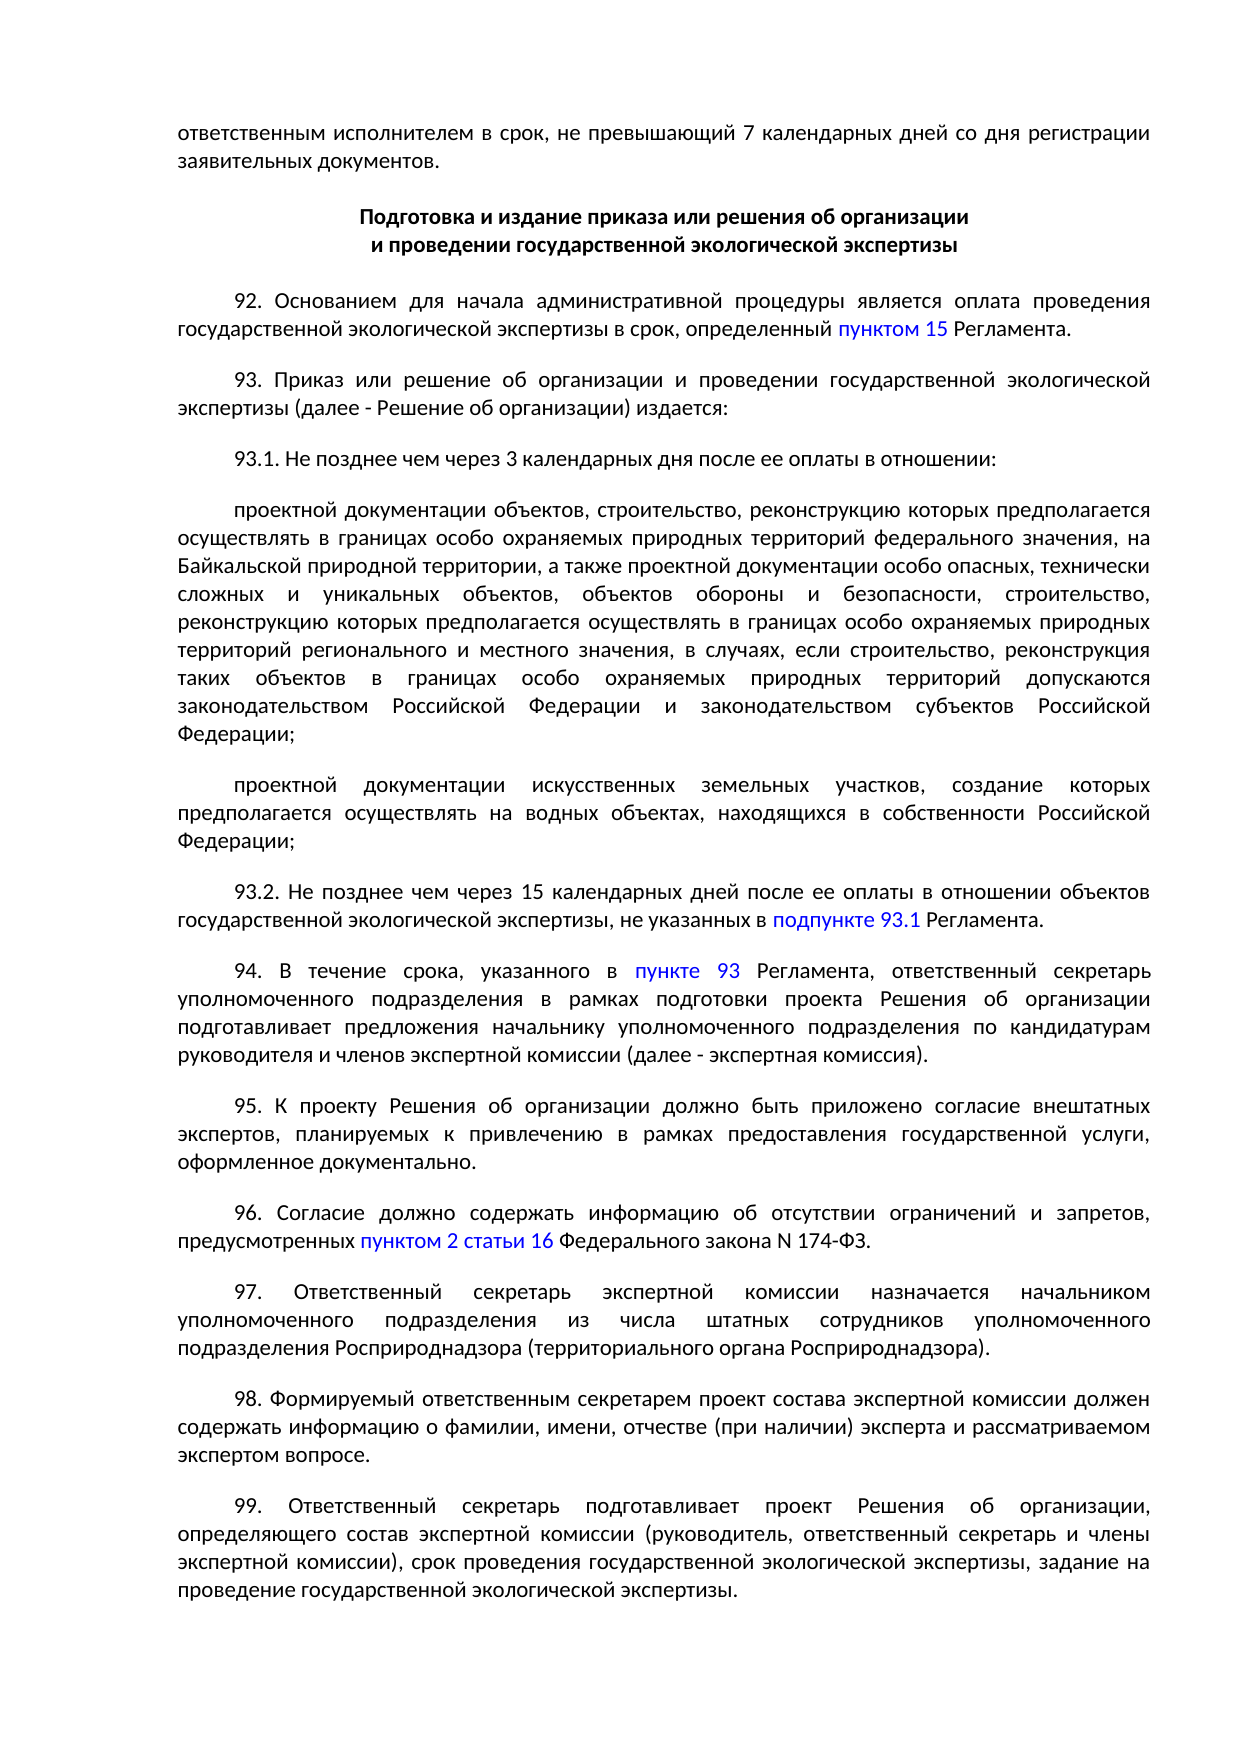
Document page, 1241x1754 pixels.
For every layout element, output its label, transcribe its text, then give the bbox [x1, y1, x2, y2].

text 96. Согласие должно содержать информацию об отсутствии ограничений и запретов, предусмотренных пунктом 2 статьи 16 Федерального закона N 174-ФЗ. [177, 1198, 1152, 1254]
text 97. Ответственный секретарь экспертной комиссии назначается начальником уполномоченного подразделения из числа штатных сотрудников уполномоченного подразделения Росприроднадзора (территориального органа Росприроднадзора). [177, 1277, 1152, 1361]
title Подготовка и издание приказа или решения об организации [177, 202, 1152, 230]
text 92. Основанием для начала административной процедуры является оплата проведения государственной экологической экспертизы в срок, определенный пунктом 15 Регламента. [177, 286, 1152, 342]
text 93.1. Не позднее чем через 3 календарных дня после ее оплаты в отношении: [177, 444, 1152, 472]
text 93. Приказ или решение об организации и проведении государственной экологической экспертизы (далее - Решение об организации) издается: [177, 365, 1152, 421]
text 95. К проекту Решения об организации должно быть приложено согласие внештатных экспертов, планируемых к привлечению в рамках предоставления государственной услуги, оформленное документально. [177, 1091, 1152, 1175]
text проектной документации искусственных земельных участков, создание которых предполагается осуществлять на водных объектах, находящихся в собственности Российской Федерации; [177, 770, 1152, 854]
text 93.2. Не позднее чем через 15 календарных дней после ее оплаты в отношении объектов государственной экологической экспертизы, не указанных в подпункте 93.1 Регламента. [177, 877, 1152, 933]
title и проведении государственной экологической экспертизы [177, 230, 1152, 258]
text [177, 118, 1152, 174]
text проектной документации объектов, строительство, реконструкцию которых предполагается осуществлять в границах особо охраняемых природных территорий федерального значения, на Байкальской природной территории, а также проектной документации особо опасных, технически сложных и уникальных объектов, объектов обороны и безопасности, строительство, реконструкцию которых предполагается осуществлять в границах особо охраняемых природных территорий регионального и местного значения, в случаях, если строительство, реконструкция таких объектов в границах особо охраняемых природных территорий допускаются законодательством Российской Федерации и законодательством субъектов Российской Федерации; [177, 495, 1152, 747]
text 94. В течение срока, указанного в пункте 93 Регламента, ответственный секретарь уполномоченного подразделения в рамках подготовки проекта Решения об организации подготавливает предложения начальнику уполномоченного подразделения по кандидатурам руководителя и членов экспертной комиссии (далее - экспертная комиссия). [177, 956, 1152, 1068]
text 99. Ответственный секретарь подготавливает проект Решения об организации, определяющего состав экспертной комиссии (руководитель, ответственный секретарь и члены экспертной комиссии), срок проведения государственной экологической экспертизы, задание на проведение государственной экологической экспертизы. [177, 1491, 1152, 1603]
text 98. Формируемый ответственным секретарем проект состава экспертной комиссии должен содержать информацию о фамилии, имени, отчестве (при наличии) эксперта и рассматриваемом экспертом вопросе. [177, 1384, 1152, 1468]
